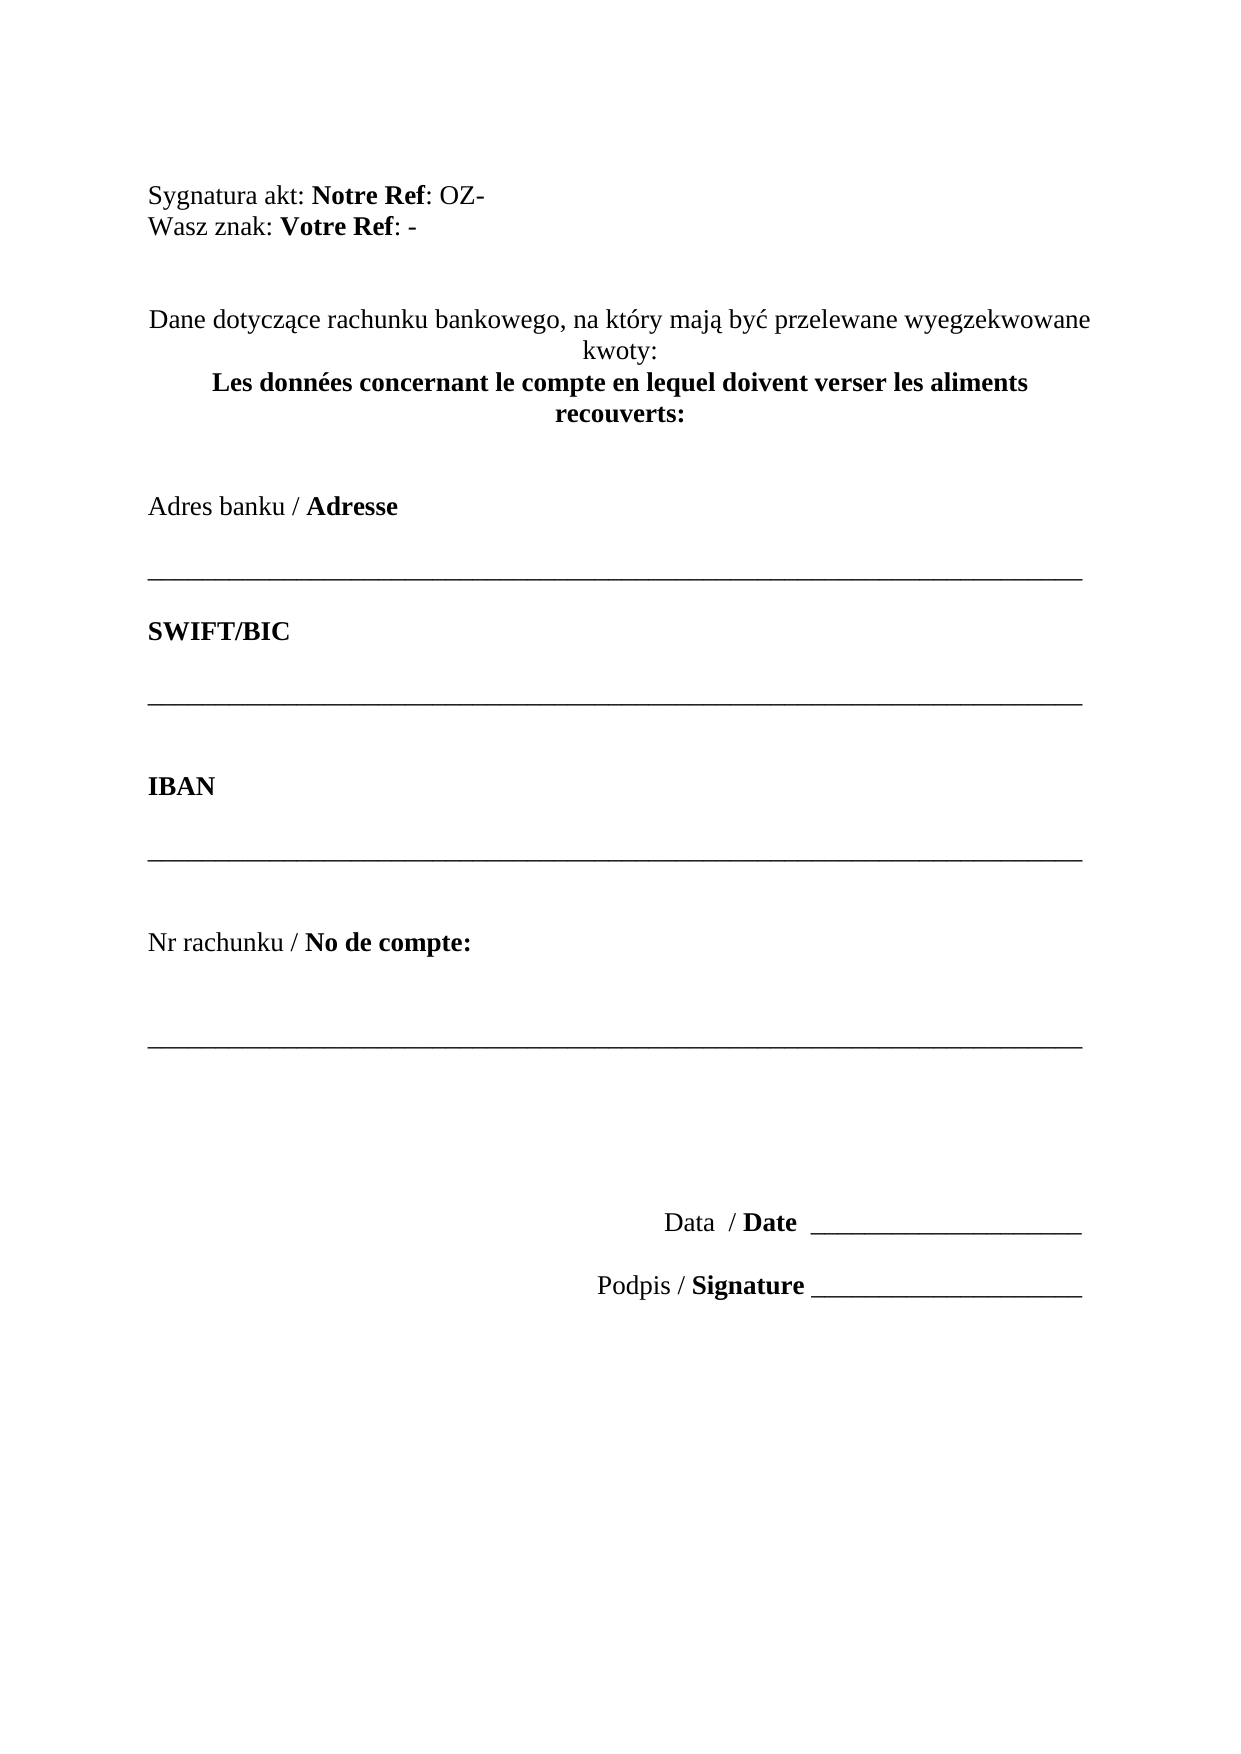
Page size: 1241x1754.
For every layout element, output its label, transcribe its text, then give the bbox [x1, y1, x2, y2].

text _____________________________________________________________________ [148, 552, 1093, 584]
text _____________________________________________________________________ [148, 677, 1093, 708]
text SWIFT/BIC [148, 615, 1093, 646]
text Les données concernant le compte en lequel doivent verser les aliments recouverts: [148, 366, 1093, 428]
text Nr rachunku / No de compte: [148, 926, 1093, 957]
text IBAN [148, 771, 1093, 802]
text _____________________________________________________________________ [148, 1020, 1093, 1051]
text _____________________________________________________________________ [148, 833, 1093, 864]
text Data / Date ____________________ [590, 1207, 1093, 1238]
text Podpis / Signature ____________________ [590, 1269, 1093, 1300]
text Adres banku / Adresse [148, 490, 1093, 521]
text Dane dotyczące rachunku bankowego, na który mają być przelewane wyegzekwowane kwoty: [148, 303, 1093, 366]
text Wasz znak: Votre Ref: - [148, 210, 1093, 241]
text Sygnatura akt: Notre Ref: OZ- [148, 179, 1093, 210]
